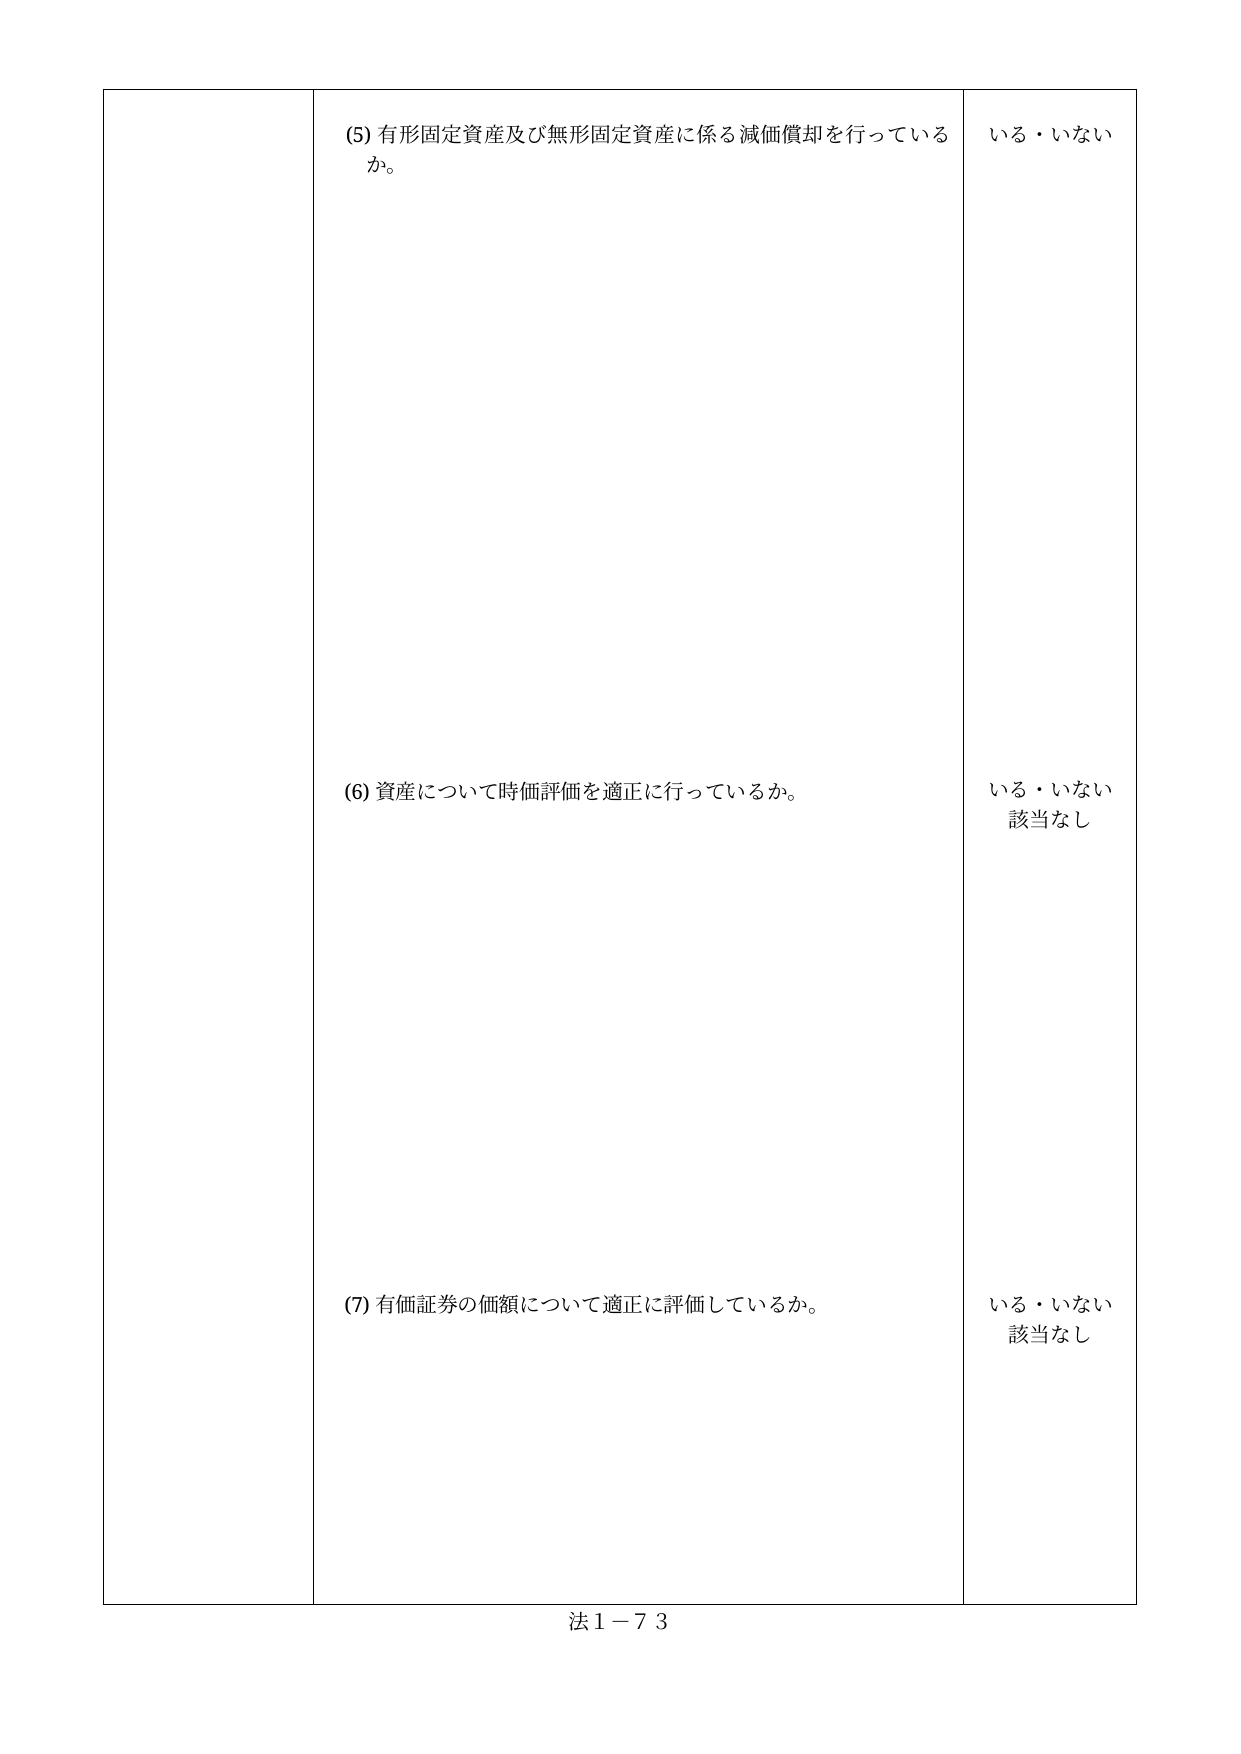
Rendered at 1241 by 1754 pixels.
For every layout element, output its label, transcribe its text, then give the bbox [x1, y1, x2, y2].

table_cell いる・いない いる・いない 該当なし いる・いない 該当なし [964, 90, 1136, 1604]
table_cell [104, 90, 313, 1604]
table_cell (5) 有形固定資産及び無形固定資産に係る減価償却を行っているか。 (6) 資産について時価評価を適正に行っているか。 (7) 有価証券の価額について適正に評価しているか。 [314, 90, 963, 1604]
text 法１－７３ [88, 1605, 1152, 1635]
